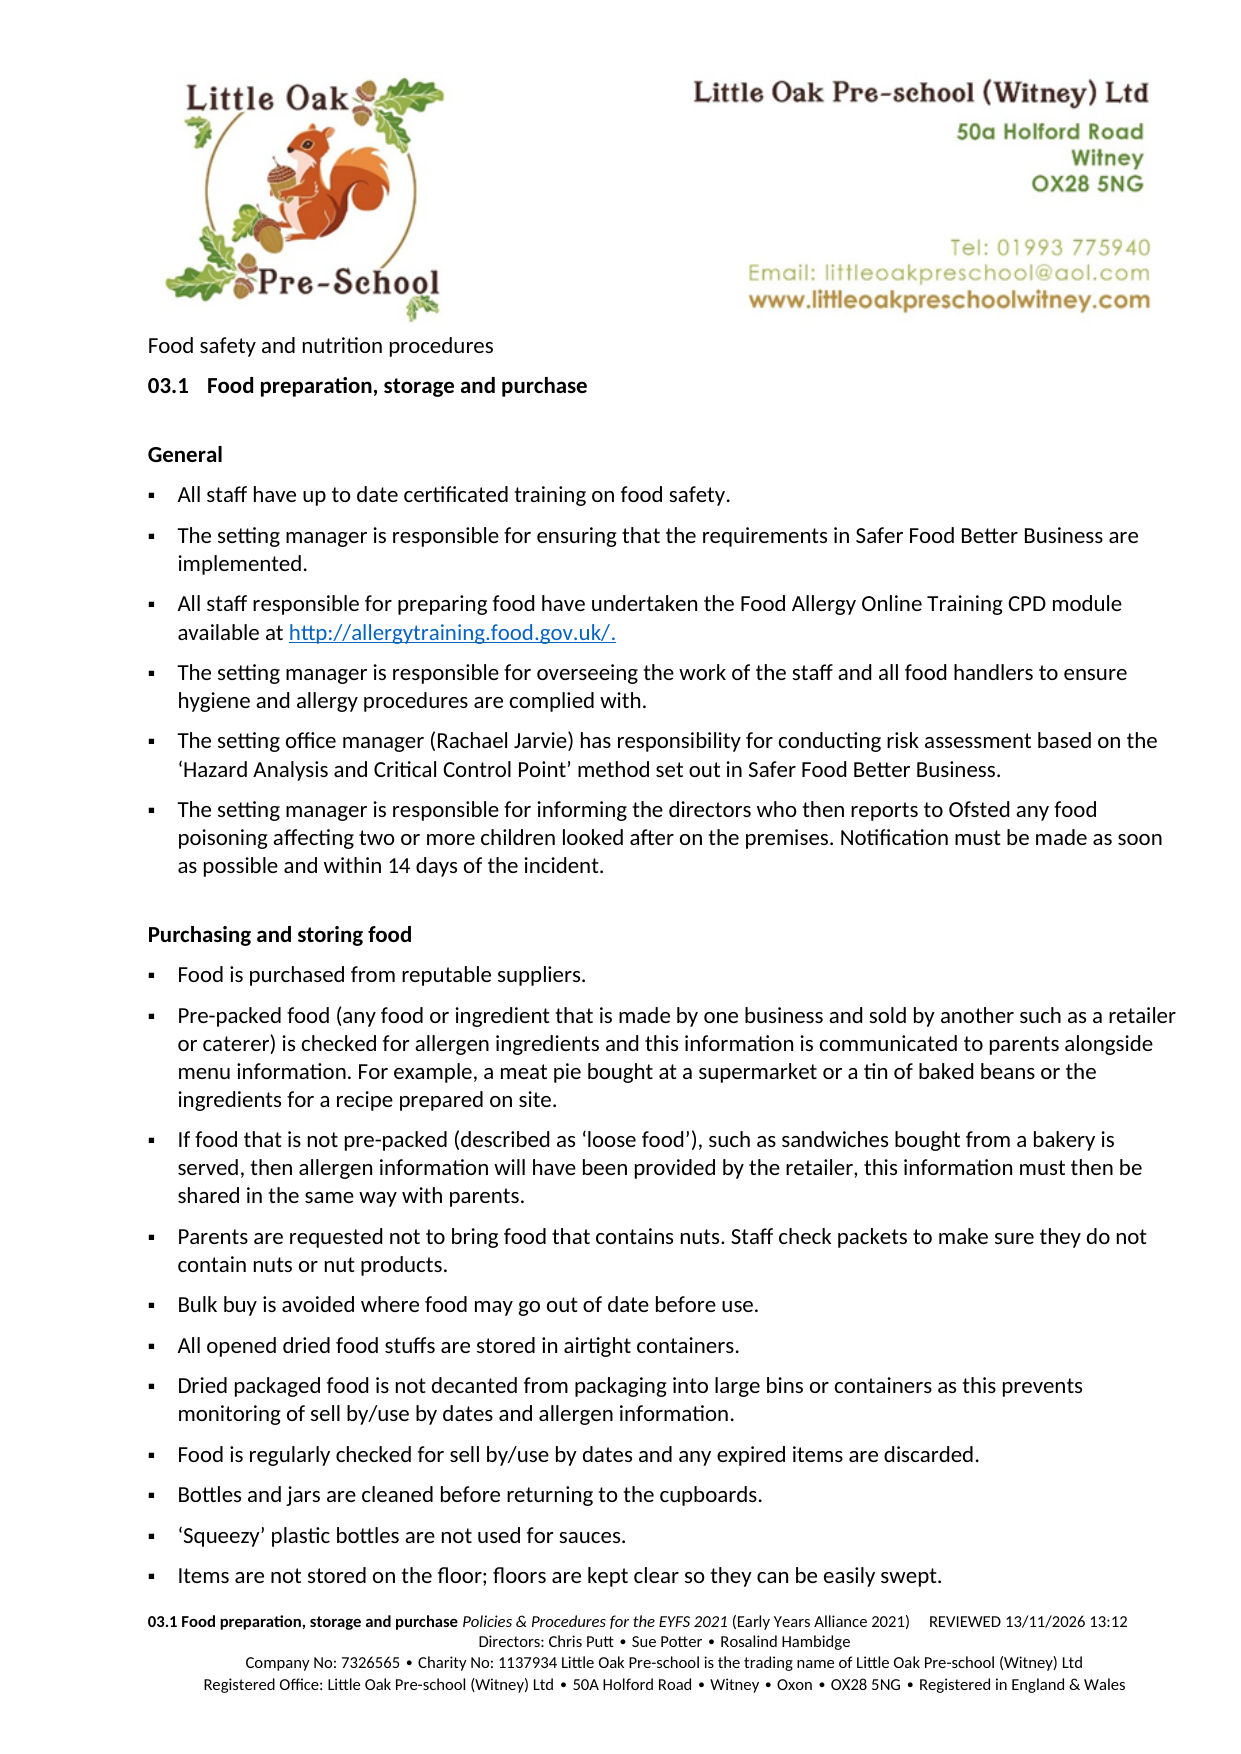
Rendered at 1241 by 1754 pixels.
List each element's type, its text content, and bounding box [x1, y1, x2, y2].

list The setting manager is responsible for overseeing the work of the staff and all food handlers to ensure hygiene and allergy procedures are complied with. [148, 658, 1181, 714]
list Food is purchased from reputable suppliers. [148, 960, 1181, 988]
list Pre-packed food (any food or ingredient that is made by one business and sold by another such as a retailer or caterer) is checked for allergen ingredients and this information is communicated to parents alongside menu information. For example, a meat pie bought at a supermarket or a tin of baked beans or the ingredients for a recipe prepared on site. [148, 1001, 1181, 1113]
subtitle Purchasing and storing food [148, 920, 1181, 948]
picture [147, 59, 1168, 331]
list Items are not stored on the floor; floors are kept clear so they can be easily swept. [148, 1562, 1181, 1590]
list All opened dried food stuffs are stored in airtight containers. [148, 1331, 1181, 1359]
list Bulk buy is avoided where food may go out of date before use. [148, 1291, 1181, 1318]
list If food that is not pre-packed (described as ‘loose food’), such as sandwiches bought from a bakery is served, then allergen information will have been provided by the retailer, this information must then be shared in the same way with parents. [148, 1125, 1181, 1209]
list Dried packaged food is not decanted from packaging into large bins or containers as this prevents monitoring of sell by/use by dates and allergen information. [148, 1372, 1181, 1428]
list All staff have up to date certificated training on food safety. [148, 481, 1181, 508]
text General [148, 440, 1181, 468]
list All staff responsible for preparing food have undertaken the Food Allergy Online Training CPD module available at http://allergytraining.food.gov.uk/. [148, 589, 1181, 646]
list The setting office manager (Rachael Jarvie) has responsibility for conducting risk assessment based on the ‘Hazard Analysis and Critical Control Point’ method set out in Safer Food Better Business. [148, 727, 1181, 783]
list ‘Squeezy’ plastic bottles are not used for sauces. [148, 1521, 1181, 1549]
text Food safety and nutrition procedures [148, 331, 1181, 359]
list Bottles and jars are cleaned before returning to the cupboards. [148, 1481, 1181, 1509]
list Food is regularly checked for sell by/use by dates and any expired items are discarded. [148, 1440, 1181, 1468]
list Parents are requested not to bring food that contains nuts. Staff check packets to make sure they do not contain nuts or nut products. [148, 1222, 1181, 1278]
list The setting manager is responsible for informing the directors who then reports to Ofsted any food poisoning affecting two or more children looked after on the premises. Notification must be made as soon as possible and within 14 days of the incident. [148, 795, 1181, 879]
list The setting manager is responsible for ensuring that the requirements in Safer Food Better Business are implemented. [148, 521, 1181, 577]
text 03.1 Food preparation, storage and purchase [148, 371, 1181, 399]
